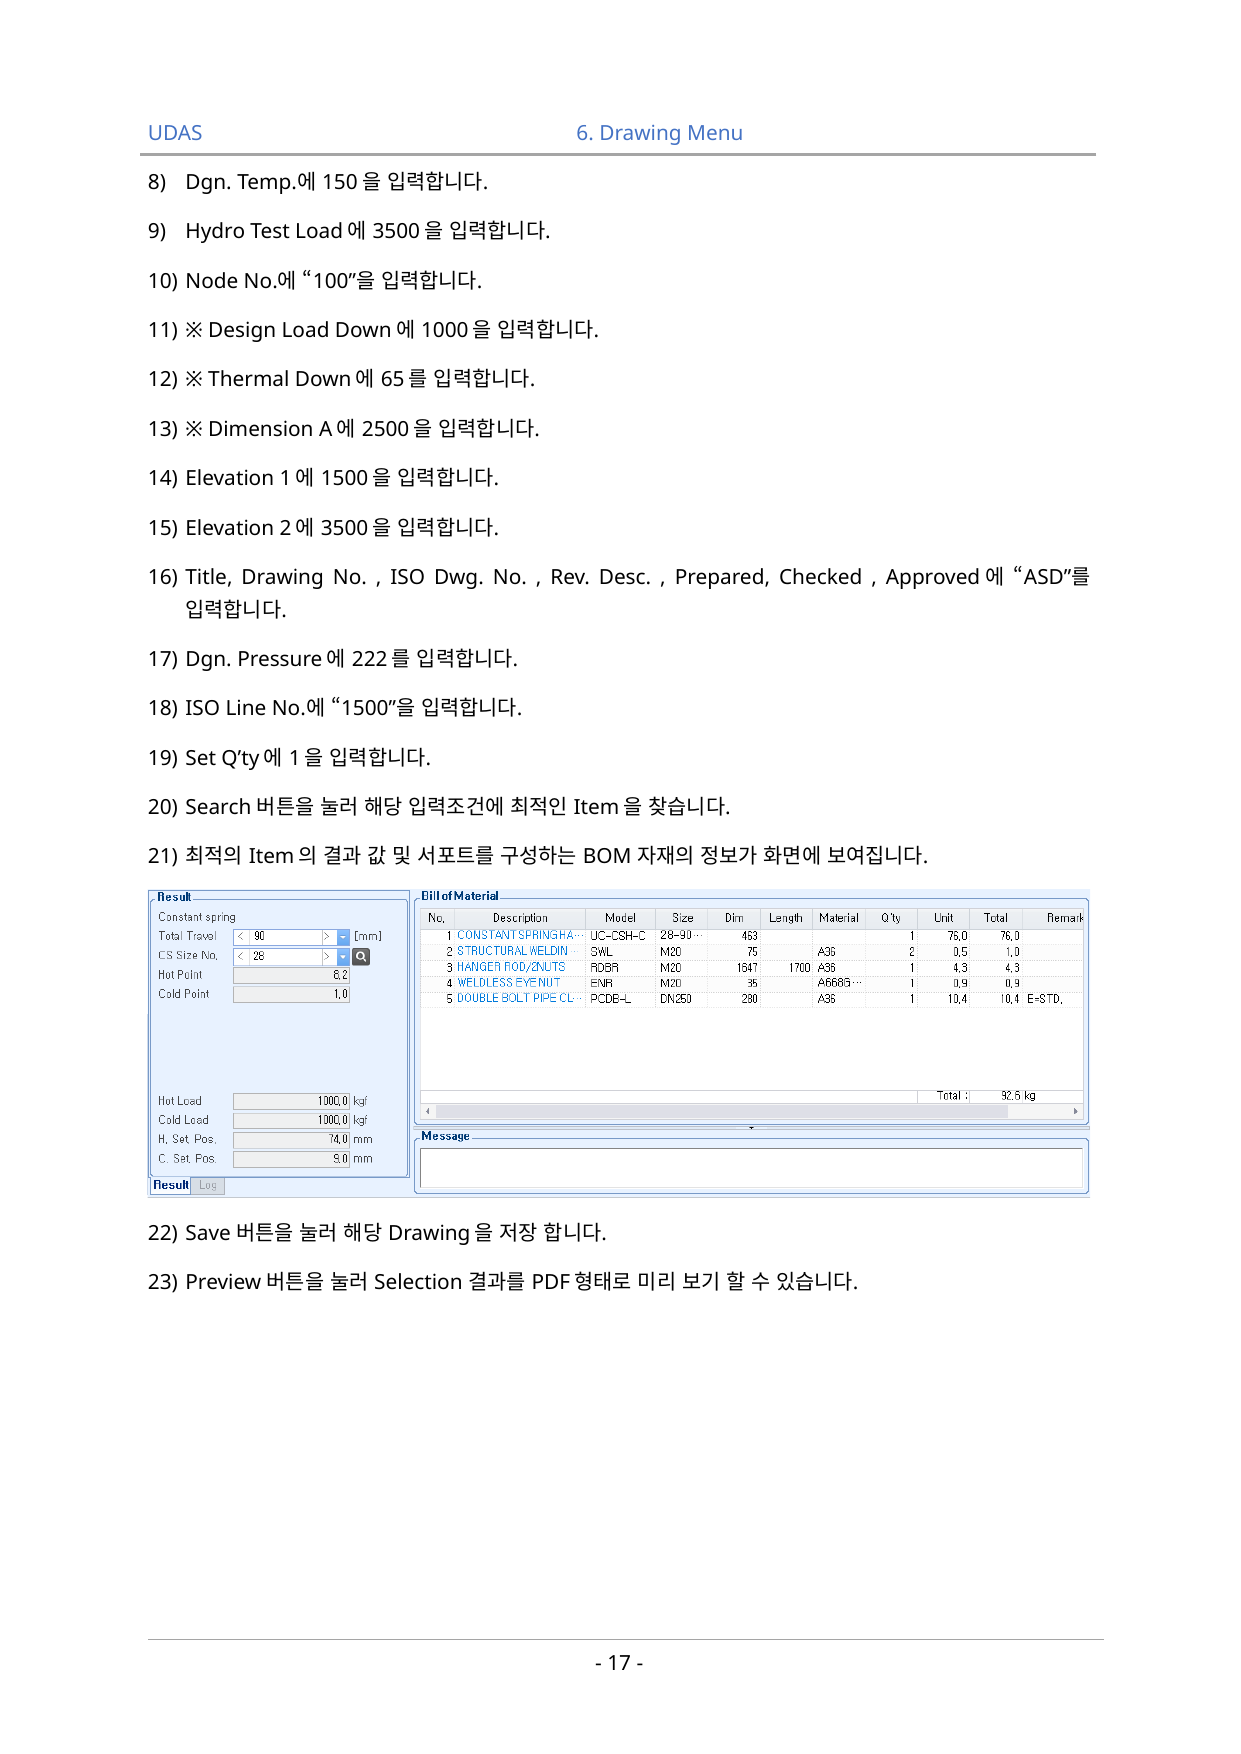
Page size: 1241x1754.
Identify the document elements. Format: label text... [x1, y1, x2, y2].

list Elevation 2에 3500을 입력합니다. [148, 511, 1090, 541]
list 최적의 Item의 결과 값 및 서포트를 구성하는 BOM 자재의 정보가 화면에 보여집니다. [148, 840, 1090, 870]
list Elevation 1에 1500을 입력합니다. [148, 461, 1090, 492]
list Node No.에 “100”을 입력합니다. [148, 264, 1090, 294]
list Save 버튼을 눌러 해당 Drawing을 저장 합니다. [148, 1216, 1090, 1247]
list Search 버튼을 눌러 해당 입력조건에 최적인 Item을 찾습니다. [148, 790, 1090, 821]
list Dgn. Pressure에 222를 입력합니다. [148, 642, 1090, 672]
list Title, Drawing No. , ISO Dwg. No. , Rev. Desc. , Prepared, Checked , Approved에 “ASD”를 입력합니다. [148, 560, 1090, 623]
list ※ Design Load Down에 1000을 입력합니다. [148, 313, 1090, 343]
list Set Q’ty에 1을 입력합니다. [148, 741, 1090, 771]
list ISO Line No.에 “1500”을 입력합니다. [148, 692, 1090, 722]
picture [147, 889, 1091, 1198]
list Preview 버튼을 눌러 Selection 결과를 PDF형태로 미리 보기 할 수 있습니다. [148, 1266, 1090, 1296]
list ※ Dimension A에 2500을 입력합니다. [148, 412, 1090, 442]
list Dgn. Temp.에 150을 입력합니다. [148, 165, 1090, 195]
list ※ Thermal Down에 65를 입력합니다. [148, 363, 1090, 393]
list Hydro Test Load에 3500을 입력합니다. [148, 214, 1090, 245]
